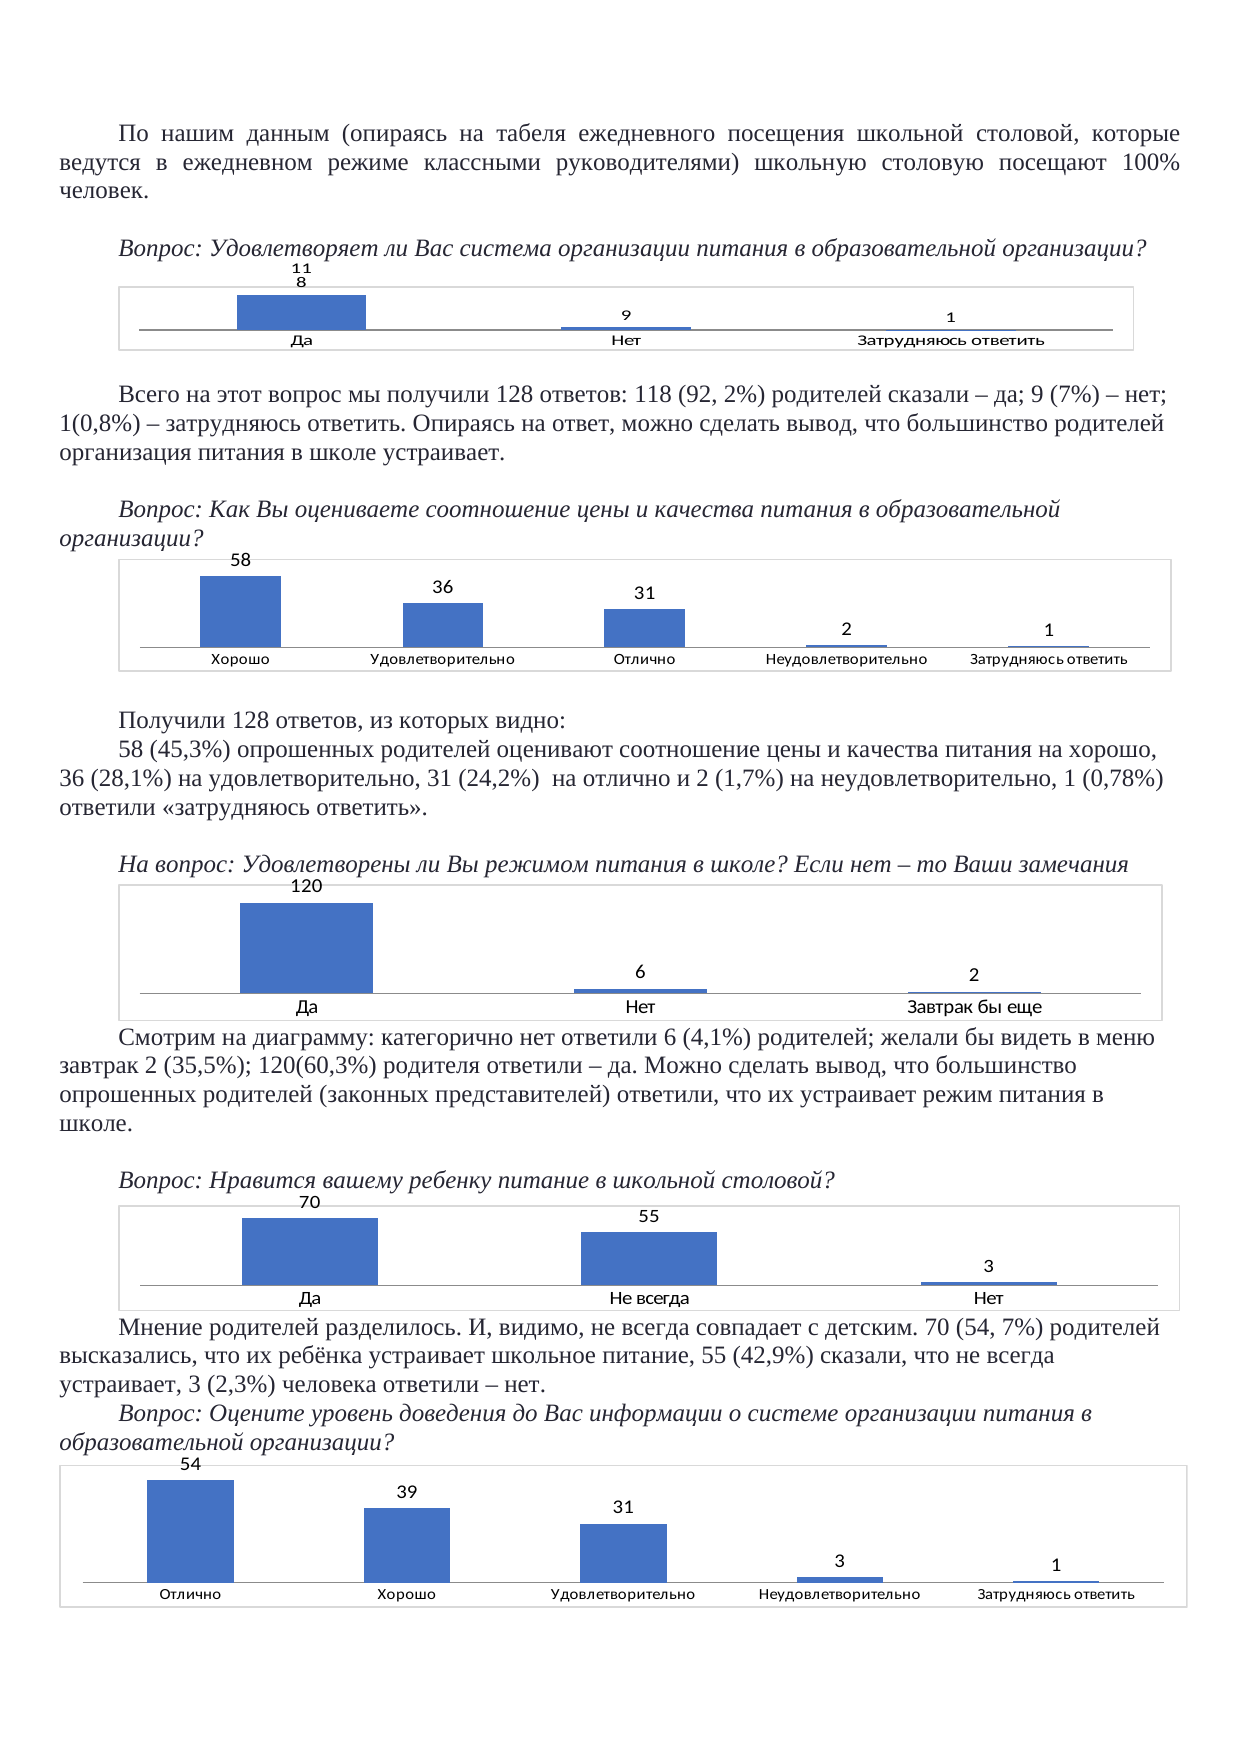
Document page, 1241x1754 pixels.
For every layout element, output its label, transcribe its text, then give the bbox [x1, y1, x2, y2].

text Вопрос: Удовлетворяет ли Вас система организации питания в образовательной организации? [59, 233, 1181, 262]
text Мнение родителей разделилось. И, видимо, не всегда совпадает с детским. 70 (54, 7%) родителей высказались, что их ребёнка устраивает школьное питание, 55 (42,9%) сказали, что не всегда устраивает, 3 (2,3%) человека ответили – нет. [59, 1312, 1181, 1398]
text Вопрос: Оцените уровень доведения до Вас информации о системе организации питания в образовательной организации? [59, 1398, 1181, 1465]
text По нашим данным (опираясь на табеля ежедневного посещения школьной столовой, которые ведутся в ежедневном режиме классными руководителями) школьную столовую посещают 100% человек. [59, 118, 1181, 204]
text Вопрос: Нравится вашему ребенку питание в школьной столовой? [59, 1165, 1181, 1194]
text Получили 128 ответов, из которых видно: [59, 705, 1181, 734]
text На вопрос: Удовлетворены ли Вы режимом питания в школе? Если нет – то Ваши замечания [59, 849, 1181, 878]
text 58 (45,3%) опрошенных родителей оценивают соотношение цены и качества питания на хорошо, 36 (28,1%) на удовлетворительно, 31 (24,2%) на отлично и 2 (1,7%) на неудовлетворительно, 1 (0,78%) ответили «затрудняюсь ответить». [59, 734, 1181, 820]
text Всего на этот вопрос мы получили 128 ответов: 118 (92, 2%) родителей сказали – да; 9 (7%) – нет; 1(0,8%) – затрудняюсь ответить. Опираясь на ответ, можно сделать вывод, что большинство родителей организация питания в школе устраивает. [59, 379, 1181, 466]
text Вопрос: Как Вы оцениваете соотношение цены и качества питания в образовательной организации? [59, 494, 1181, 552]
text Смотрим на диаграмму: категорично нет ответили 6 (4,1%) родителей; желали бы видеть в меню завтрак 2 (35,5%); 120(60,3%) родителя ответили – да. Можно сделать вывод, что большинство опрошенных родителей (законных представителей) ответили, что их устраивает режим питания в школе. [59, 1022, 1181, 1137]
